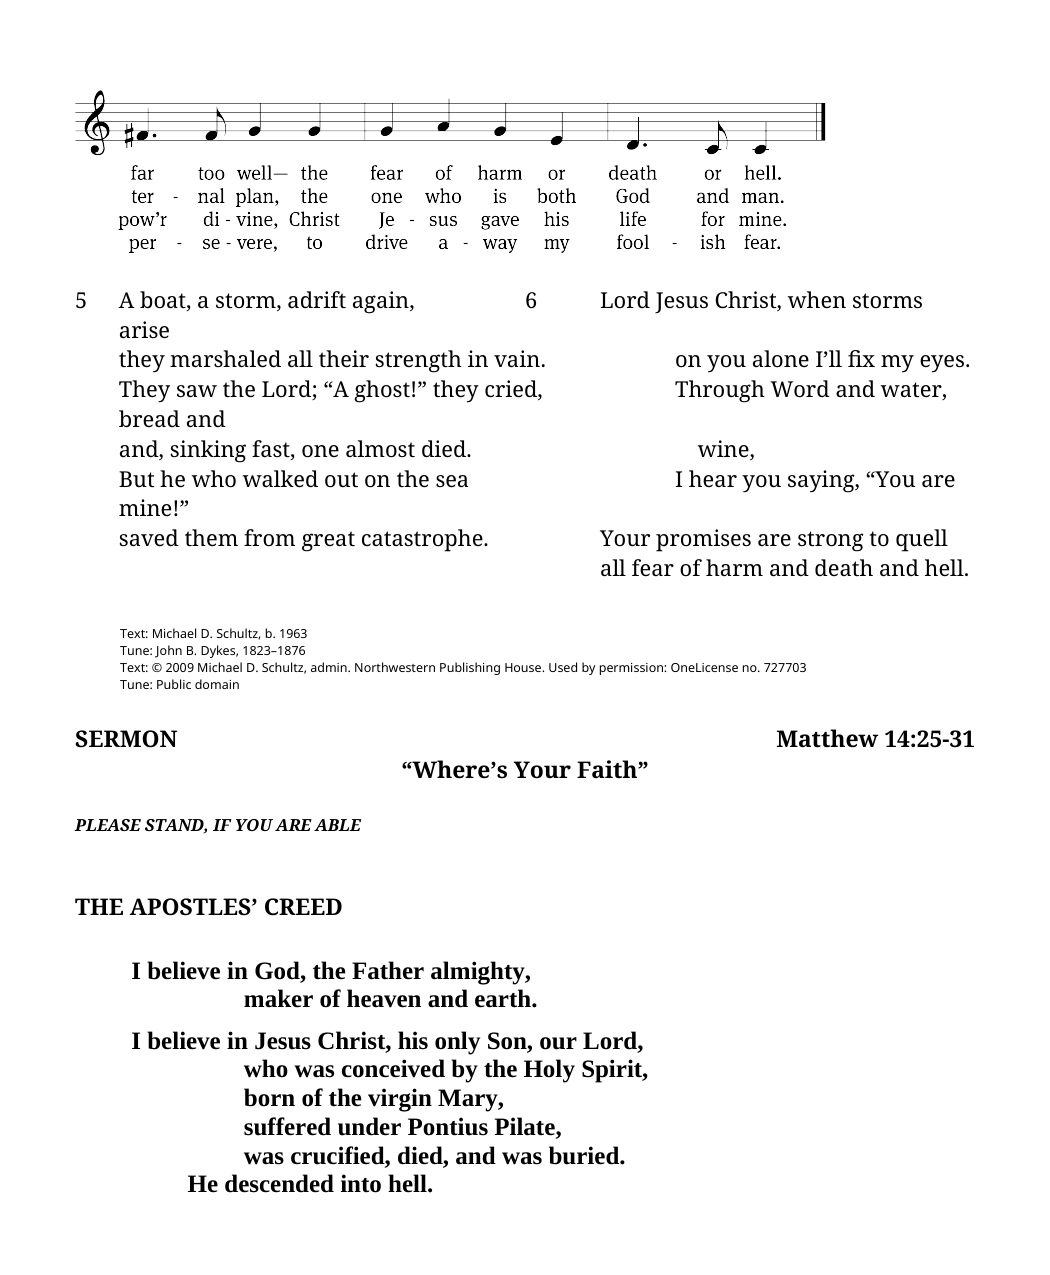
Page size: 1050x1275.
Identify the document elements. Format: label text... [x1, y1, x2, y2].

text all fear of harm and death and hell. [75, 553, 975, 583]
text “Where’s Your Faith” [75, 754, 975, 785]
text He descended into hell. [131, 1169, 975, 1198]
text born of the virgin Mary, [187, 1083, 975, 1112]
text was crucified, died, and was buried. [187, 1141, 975, 1169]
picture [75, 75, 826, 255]
text THE APOSTLES’ CREED [75, 891, 975, 922]
text 5 A boat, a storm, adrift again, 6 Lord Jesus Christ, when storms arise they marshaled all their strength in vain. on you alone I’ll fix my eyes. They saw the Lord; “A ghost!” they cried, Through Word and water, bread and and, sinking fast, one almost died. wine, But he who walked out on the sea I hear you saying, “You are mine!” saved them from great catastrophe. Your promises are strong to quell [75, 285, 975, 553]
text SERMON Matthew 14:25-31 [75, 723, 975, 754]
text maker of heaven and earth. [187, 984, 975, 1013]
text who was conceived by the Holy Spirit, [187, 1054, 975, 1083]
text I believe in Jesus Christ, his only Son, our Lord, [75, 1026, 975, 1054]
text PLEASE STAND, IF YOU ARE ABLE [75, 814, 975, 837]
text suffered under Pontius Pilate, [187, 1112, 975, 1141]
text Text: Michael D. Schultz, b. 1963 Tune: John B. Dykes, 1823–1876 Text: © 2009 Michael D. Schultz, admin. Northwestern Publishing House. Used by permission: OneLicense no. 727703 Tune: Public domain [120, 625, 975, 693]
text I believe in God, the Father almighty, [75, 956, 975, 984]
